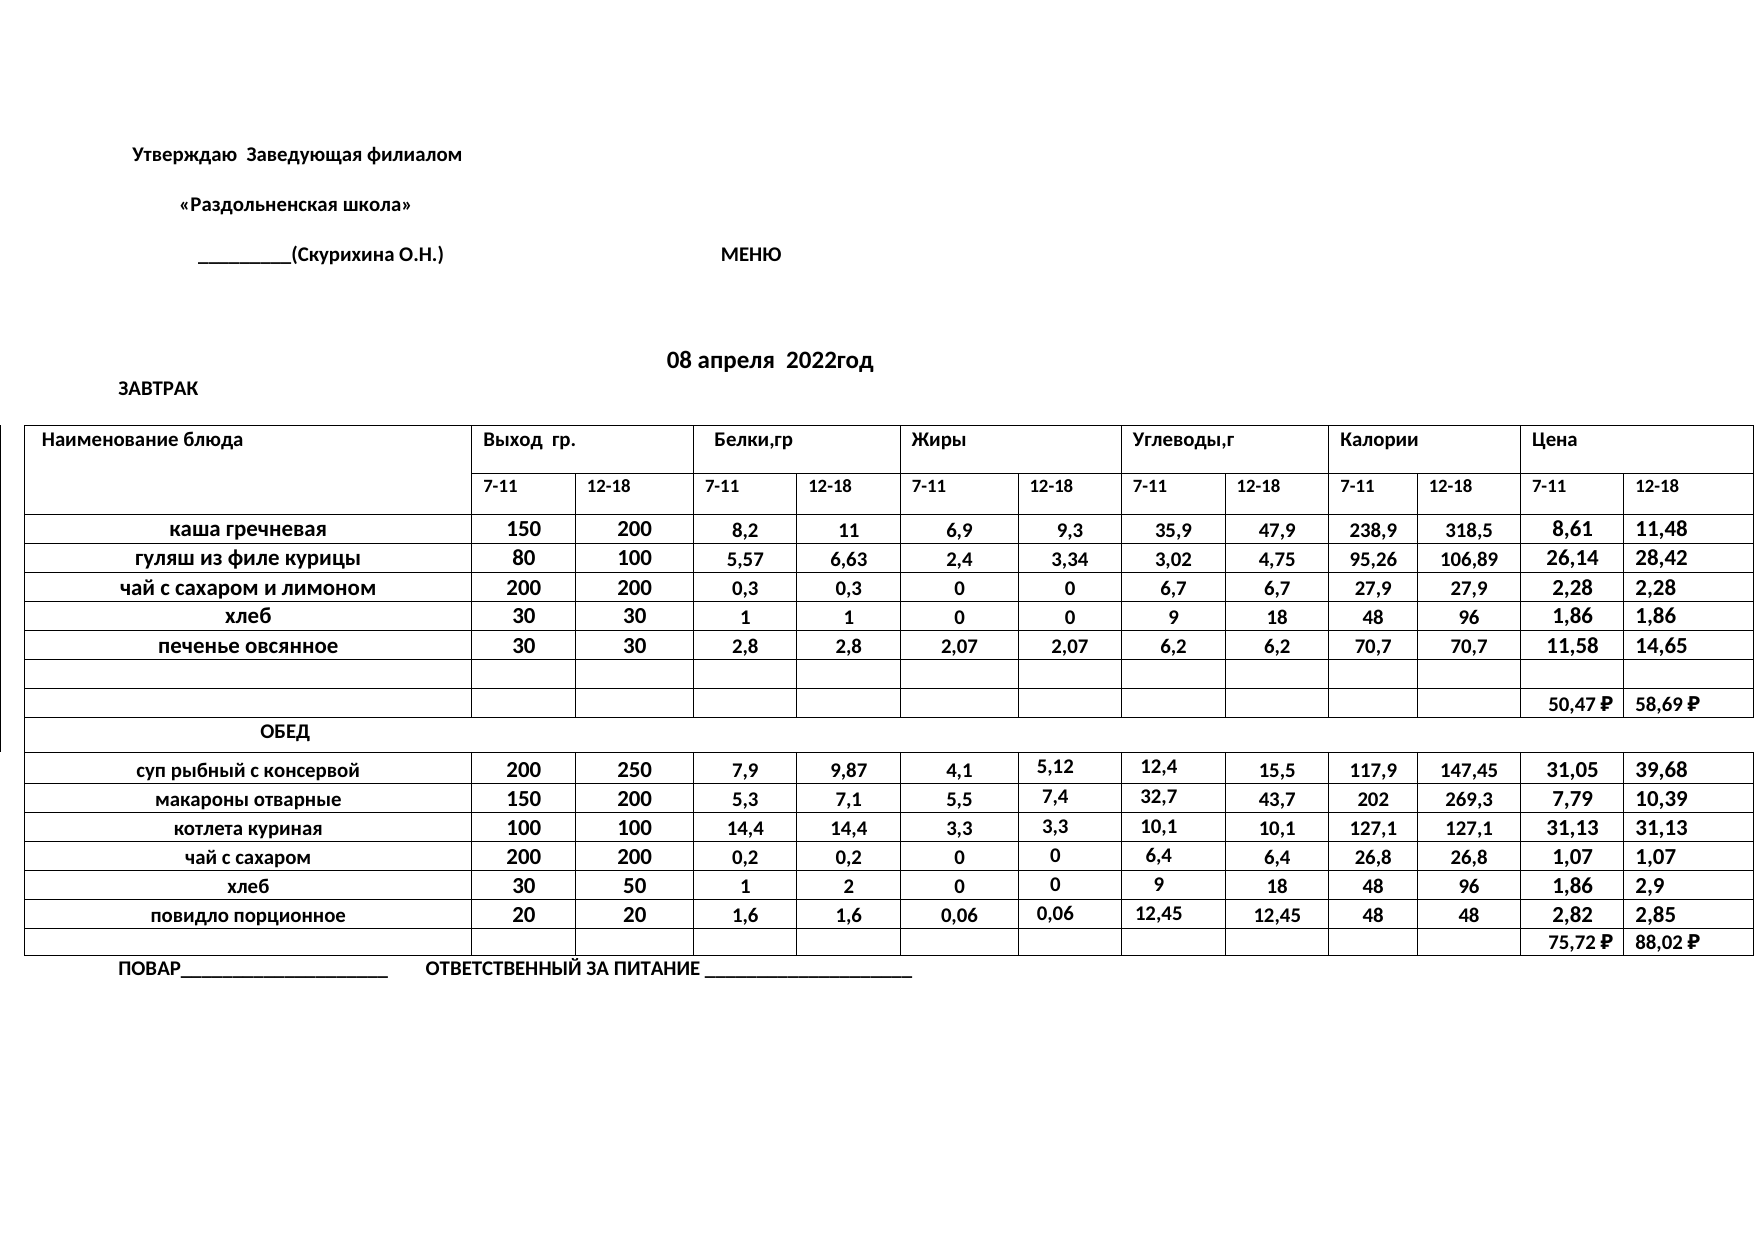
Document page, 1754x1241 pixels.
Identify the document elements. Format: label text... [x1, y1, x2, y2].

table_cell 47,9 [1226, 515, 1328, 542]
table_cell 127,1 [1418, 813, 1520, 841]
table_cell 7,79 [1521, 784, 1623, 812]
table_cell 2,07 [1019, 631, 1121, 659]
table_cell 9,87 [797, 753, 900, 783]
table_cell чай с сахаром [25, 842, 471, 870]
table_cell 0 [1019, 573, 1121, 601]
table_cell 18 [1226, 602, 1328, 630]
table_cell 200 [472, 573, 575, 601]
table_cell 200 [576, 573, 693, 601]
table_cell 106,89 [1418, 544, 1520, 572]
table_cell 75,72 ₽ [1521, 929, 1623, 954]
table_cell 7-11 [472, 474, 575, 513]
table_cell [1418, 929, 1520, 954]
table_cell 20 [576, 900, 693, 928]
table_cell 2 [797, 871, 900, 899]
table_cell хлеб [25, 871, 471, 899]
table_cell 2,82 [1521, 900, 1623, 928]
table_cell 8,61 [1521, 515, 1623, 542]
table_cell 7-11 [1122, 474, 1225, 513]
table_header Наименование блюда [25, 426, 471, 513]
table_cell 30 [576, 631, 693, 659]
table_cell [576, 929, 693, 954]
table_cell [1121, 718, 1249, 752]
table_cell 0,2 [797, 842, 900, 870]
text Утверждаю Заведующая филиалом [118, 142, 1636, 167]
table_cell 0 [1019, 842, 1121, 870]
table_cell 2,85 [1624, 900, 1753, 928]
table_cell 3,02 [1122, 544, 1225, 572]
text _________(Скурихина О.Н.) МЕНЮ [118, 242, 1636, 267]
table_cell 11,58 [1521, 631, 1623, 659]
table_cell [1, 572, 24, 752]
table_cell 28,42 [1624, 544, 1753, 572]
table_cell 15,5 [1226, 753, 1328, 783]
table_header Углеводы,г [1122, 426, 1328, 473]
table_cell 5,3 [694, 784, 796, 812]
table_cell 48 [1418, 900, 1520, 928]
table_cell 26,14 [1521, 544, 1623, 572]
table_cell 1,07 [1624, 842, 1753, 870]
table_cell [901, 660, 1018, 688]
table_cell 26,8 [1418, 842, 1520, 870]
table_cell [1521, 660, 1623, 688]
table_cell 35,9 [1122, 515, 1225, 542]
table_cell 7-11 [1521, 474, 1623, 513]
table_cell хлеб [25, 602, 471, 630]
table_cell [1019, 660, 1121, 688]
table_cell 2,4 [901, 544, 1018, 572]
table_cell 12-18 [1019, 474, 1121, 513]
table_cell [1418, 660, 1520, 688]
table_cell 200 [576, 784, 693, 812]
table_cell 48 [1329, 602, 1417, 630]
table_cell гуляш из филе курицы [25, 544, 471, 572]
table_cell 6,9 [901, 515, 1018, 542]
table_cell [1019, 929, 1121, 954]
table_cell 31,05 [1521, 753, 1623, 783]
table_cell [694, 929, 796, 954]
table_cell [797, 660, 900, 688]
table_cell [472, 929, 575, 954]
table_cell каша гречневая [25, 515, 471, 542]
table_cell 2,9 [1624, 871, 1753, 899]
text 08 апреля 2022год [118, 344, 1636, 375]
table_cell 269,3 [1418, 784, 1520, 812]
table_cell [901, 689, 1018, 717]
table_cell [576, 660, 693, 688]
table_cell 150 [472, 515, 575, 542]
table_cell 9,3 [1019, 515, 1121, 542]
table_cell 6,4 [1226, 842, 1328, 870]
table_cell [1122, 689, 1225, 717]
table_cell 147,45 [1418, 753, 1520, 783]
table_cell 50,47 ₽ [1521, 689, 1623, 717]
table_cell 11 [797, 515, 900, 542]
table_cell 95,26 [1329, 544, 1417, 572]
table_cell 1,6 [797, 900, 900, 928]
table_cell 1 [797, 602, 900, 630]
table_cell 250 [576, 753, 693, 783]
table_cell 7-11 [694, 474, 796, 513]
table_cell 12,45 [1122, 900, 1225, 928]
table_cell 0 [1019, 871, 1121, 899]
table_cell 0,06 [1019, 900, 1121, 928]
table_cell 238,9 [1329, 515, 1417, 542]
table_cell 3,3 [1019, 813, 1121, 841]
table_cell 2,28 [1521, 573, 1623, 601]
table_cell 100 [576, 813, 693, 841]
table_cell 2,8 [694, 631, 796, 659]
table_cell [1624, 660, 1753, 688]
table_cell 96 [1418, 871, 1520, 899]
table_cell 32,7 [1122, 784, 1225, 812]
table_cell 30 [472, 871, 575, 899]
table_cell 10,1 [1122, 813, 1225, 841]
table_cell 7,4 [1019, 784, 1121, 812]
table_cell 4,1 [901, 753, 1018, 783]
table_cell 27,9 [1329, 573, 1417, 601]
table_cell 12-18 [1418, 474, 1520, 513]
table_cell 202 [1329, 784, 1417, 812]
table_cell 10,1 [1226, 813, 1328, 841]
table_cell 43,7 [1226, 784, 1328, 812]
table_cell [901, 929, 1018, 954]
table_cell 7,1 [797, 784, 900, 812]
table_cell 5,12 [1019, 753, 1121, 783]
table_cell 0 [901, 871, 1018, 899]
table_cell 0 [901, 602, 1018, 630]
table_cell 10,39 [1624, 784, 1753, 812]
table_header [1, 425, 24, 542]
table_cell 31,13 [1521, 813, 1623, 841]
table_cell 9 [1122, 602, 1225, 630]
table_cell [25, 660, 471, 688]
table_header Калории [1329, 426, 1520, 473]
table_cell [1122, 660, 1225, 688]
table_cell 2,28 [1624, 573, 1753, 601]
table_cell 20 [472, 900, 575, 928]
table_cell [472, 660, 575, 688]
table_cell [1122, 929, 1225, 954]
table_cell 58,69 ₽ [1624, 689, 1753, 717]
table_cell 5,57 [694, 544, 796, 572]
table_cell 12-18 [797, 474, 900, 513]
table_cell 30 [472, 602, 575, 630]
table_cell 3,34 [1019, 544, 1121, 572]
table_cell 12,4 [1122, 753, 1225, 783]
table_cell 0,06 [901, 900, 1018, 928]
table_cell 7,9 [694, 753, 796, 783]
table_cell [1, 543, 24, 572]
table_cell 26,8 [1329, 842, 1417, 870]
table_cell 12-18 [1624, 474, 1753, 513]
table_cell 12-18 [576, 474, 693, 513]
table_cell 0,3 [797, 573, 900, 601]
table_cell 12,45 [1226, 900, 1328, 928]
table_cell 6,4 [1122, 842, 1225, 870]
table_cell котлета куриная [25, 813, 471, 841]
table_cell [1329, 929, 1417, 954]
table_cell 200 [576, 515, 693, 542]
table_cell печенье овсянное [25, 631, 471, 659]
table_cell [1226, 929, 1328, 954]
table_cell [900, 718, 1121, 752]
table_cell 4,75 [1226, 544, 1328, 572]
table_header Выход гр. [472, 426, 693, 473]
table_cell [797, 689, 900, 717]
table_cell [472, 689, 575, 717]
table_cell 200 [472, 842, 575, 870]
table_cell 18 [1226, 871, 1328, 899]
table_cell 96 [1418, 602, 1520, 630]
table_cell [25, 689, 471, 717]
table_cell [576, 689, 693, 717]
table_cell 27,9 [1418, 573, 1520, 601]
table_cell 6,63 [797, 544, 900, 572]
table_cell 100 [472, 813, 575, 841]
table_cell 7-11 [901, 474, 1018, 513]
text ПОВАР____________________ ОТВЕТСТВЕННЫЙ ЗА ПИТАНИЕ ____________________ [118, 956, 1606, 981]
table_cell 48 [1329, 900, 1417, 928]
table_cell 31,13 [1624, 813, 1753, 841]
table_cell 200 [576, 842, 693, 870]
table_header Жиры [901, 426, 1121, 473]
table_cell 1,86 [1624, 602, 1753, 630]
table_cell 9 [1122, 871, 1225, 899]
table_cell [1226, 660, 1328, 688]
table_cell 0 [901, 842, 1018, 870]
table_cell 11,48 [1624, 515, 1753, 542]
table_cell чай с сахаром и лимоном [25, 573, 471, 601]
table_cell 6,2 [1122, 631, 1225, 659]
table_cell [694, 660, 796, 688]
table_cell 5,5 [901, 784, 1018, 812]
table_cell [1329, 689, 1417, 717]
text ЗАВТРАК [118, 375, 1636, 401]
table_cell [694, 689, 796, 717]
table_cell 1,86 [1521, 871, 1623, 899]
table_cell 127,1 [1329, 813, 1417, 841]
table_cell [797, 929, 900, 954]
table_cell 30 [472, 631, 575, 659]
table_cell 1 [694, 871, 796, 899]
table_cell 12-18 [1226, 474, 1328, 513]
table_cell [1329, 660, 1417, 688]
table_cell 200 [472, 753, 575, 783]
table_cell суп рыбный с консервой [25, 753, 471, 783]
table_cell 0 [901, 573, 1018, 601]
table_cell 2,07 [901, 631, 1018, 659]
table_cell 0 [1019, 602, 1121, 630]
table_cell [1019, 689, 1121, 717]
table_cell 6,7 [1226, 573, 1328, 601]
table_cell [1226, 689, 1328, 717]
table_cell 2,8 [797, 631, 900, 659]
table_cell ОБЕД [25, 718, 575, 752]
table_cell 3,3 [901, 813, 1018, 841]
table_cell 30 [576, 602, 693, 630]
table_cell 39,68 [1624, 753, 1753, 783]
table_cell 150 [472, 784, 575, 812]
table_cell [25, 929, 471, 954]
table_cell 6,7 [1122, 573, 1225, 601]
table_cell 7-11 [1329, 474, 1417, 513]
table_cell 6,2 [1226, 631, 1328, 659]
table_cell 48 [1329, 871, 1417, 899]
table_cell 318,5 [1418, 515, 1520, 542]
table_cell [797, 718, 900, 752]
table_cell 14,4 [694, 813, 796, 841]
table_header Цена [1521, 426, 1753, 473]
table_cell 88,02 ₽ [1624, 929, 1753, 954]
table_cell повидло порционное [25, 900, 471, 928]
table_cell 70,7 [1329, 631, 1417, 659]
table_cell макароны отварные [25, 784, 471, 812]
table_cell 100 [576, 544, 693, 572]
text «Раздольненская школа» [118, 192, 1636, 217]
table_cell 80 [472, 544, 575, 572]
table_cell 1,86 [1521, 602, 1623, 630]
table_cell 70,7 [1418, 631, 1520, 659]
table_cell 0,3 [694, 573, 796, 601]
table_cell [1418, 689, 1520, 717]
table_cell 14,65 [1624, 631, 1753, 659]
table_cell 8,2 [694, 515, 796, 542]
table_cell 1 [694, 602, 796, 630]
table_cell 14,4 [797, 813, 900, 841]
table_cell [575, 718, 797, 752]
table_header Белки,гр [694, 426, 900, 473]
table_cell 1,6 [694, 900, 796, 928]
table_cell 50 [576, 871, 693, 899]
table_cell 1,07 [1521, 842, 1623, 870]
table_cell 117,9 [1329, 753, 1417, 783]
table_cell 0,2 [694, 842, 796, 870]
